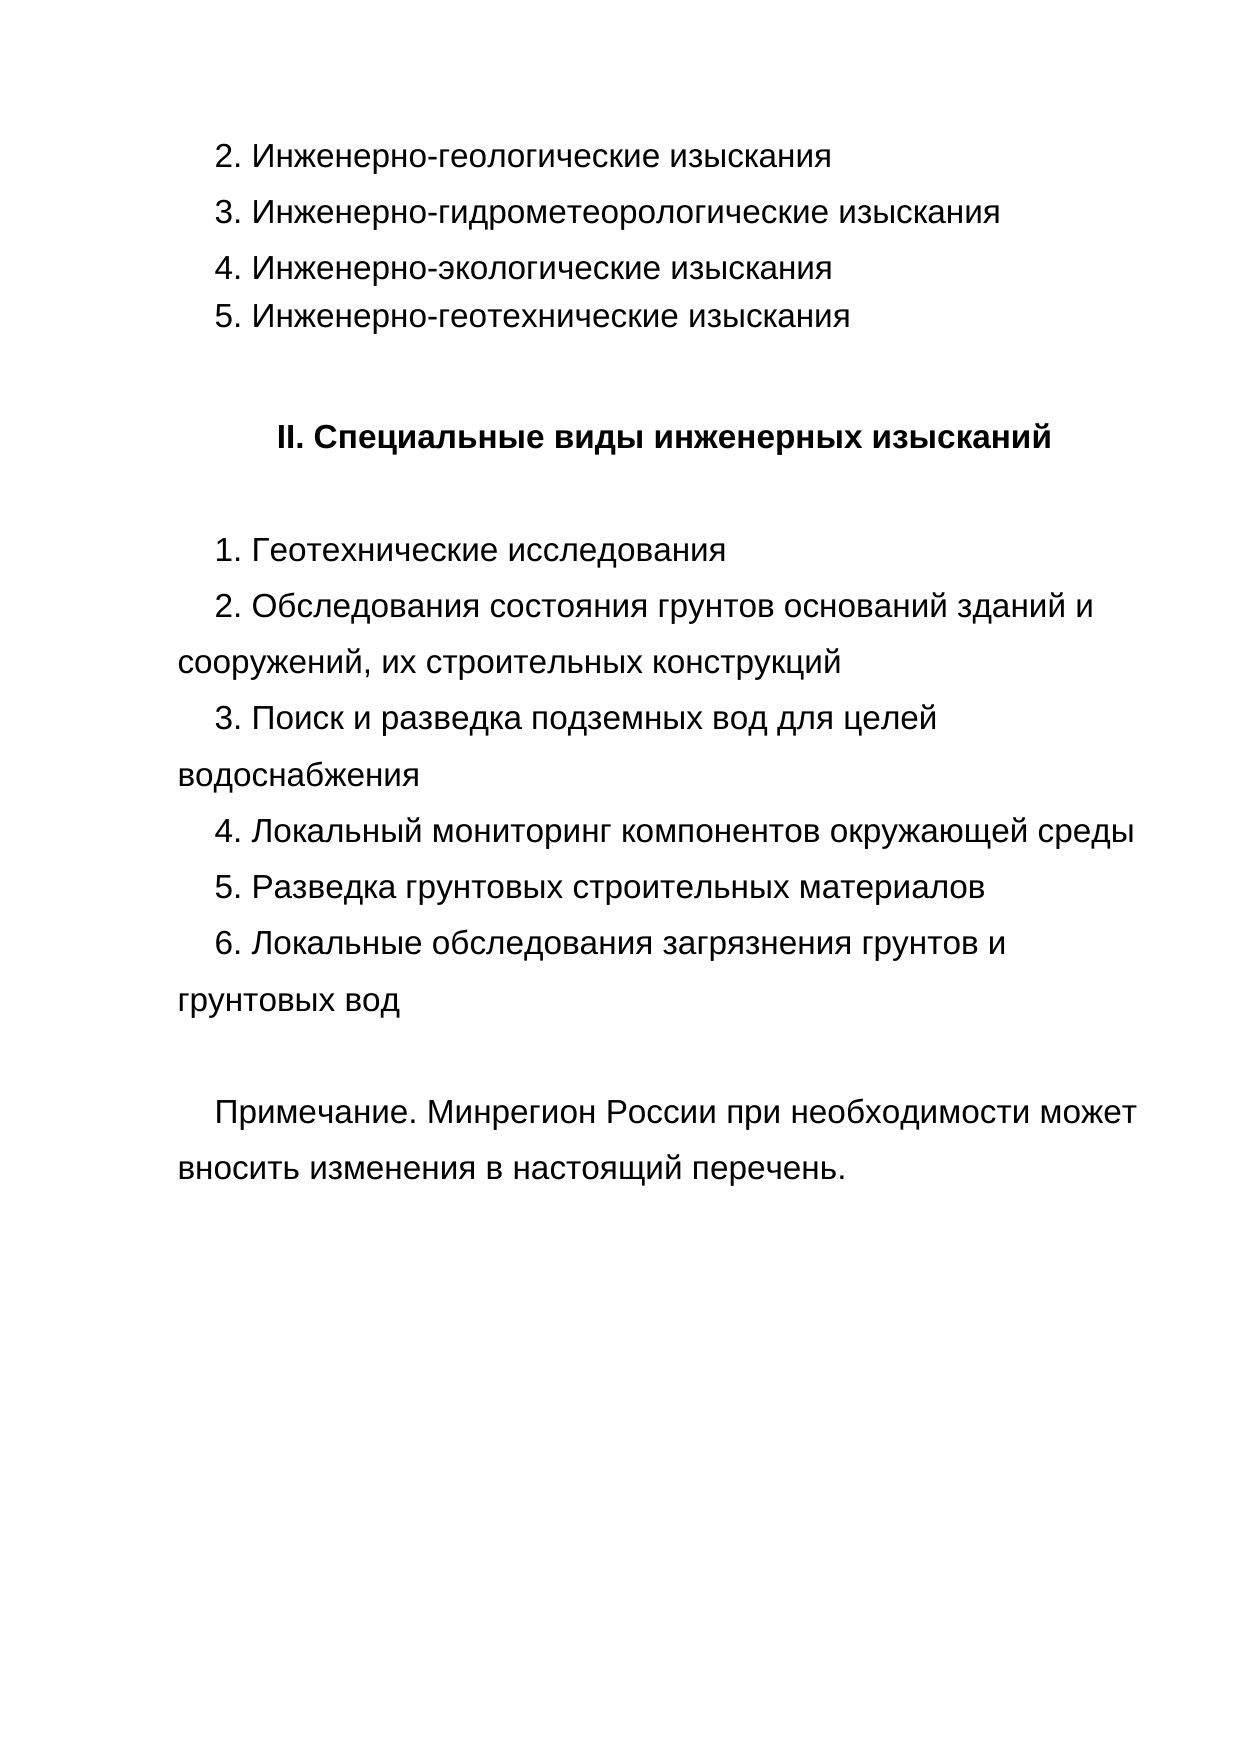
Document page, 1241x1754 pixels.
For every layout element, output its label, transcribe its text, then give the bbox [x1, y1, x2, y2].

text II. Специальные виды инженерных изысканий [177, 399, 1152, 456]
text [177, 118, 1152, 399]
text 1. Геотехнические исследования 2. Обследования состояния грунтов оснований зданий и сооружений, их строительных конструкций 3. Поиск и разведка подземных вод для целей водоснабжения 4. Локальный мониторинг компонентов окружающей среды 5. Разведка грунтовых строительных материалов 6. Локальные обследования загрязнения грунтов и грунтовых вод Примечание. Минрегион России при необходимости может вносить изменения в настоящий перечень. [177, 456, 1152, 1356]
